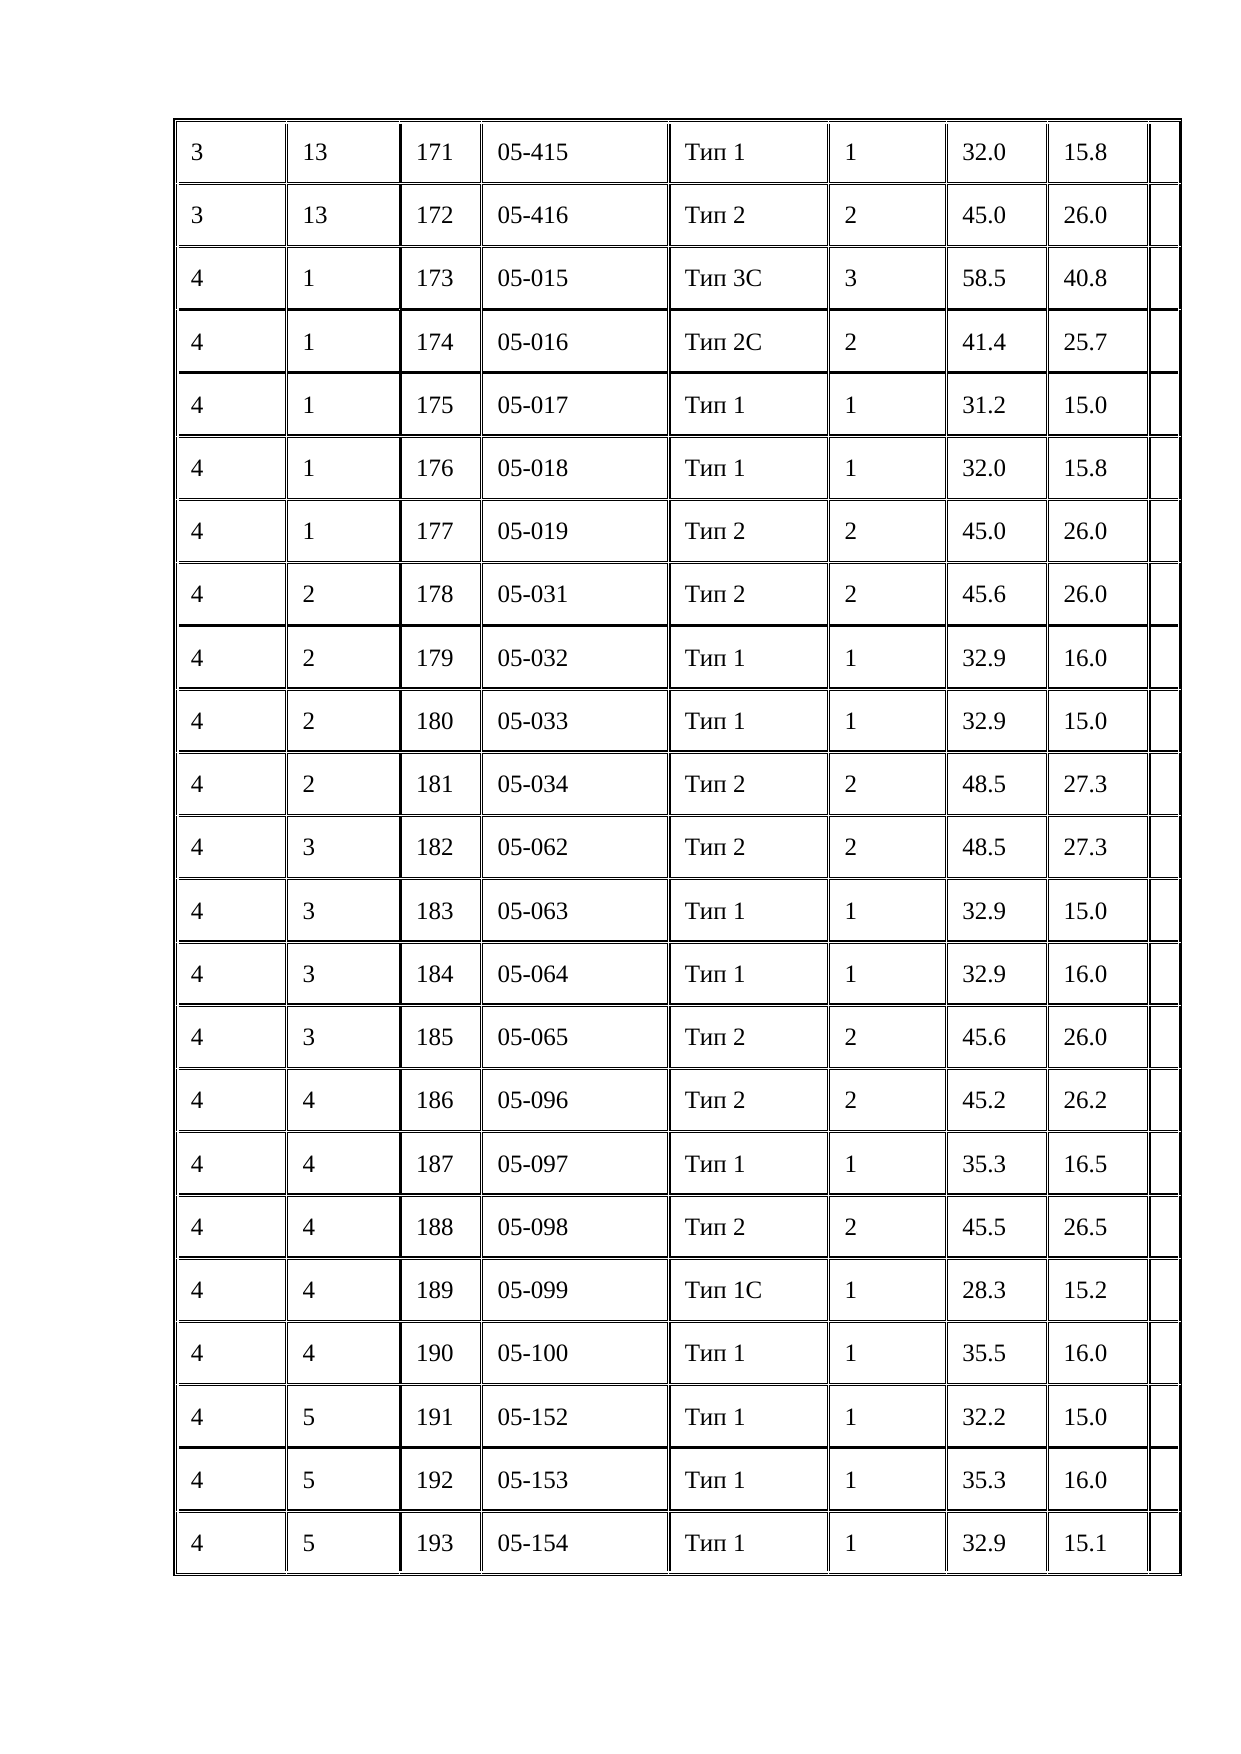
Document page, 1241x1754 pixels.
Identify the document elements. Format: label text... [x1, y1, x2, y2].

table_cell 05-031 [483, 564, 667, 624]
table_cell 176 [402, 438, 480, 497]
table_cell 189 [402, 1260, 480, 1319]
table_cell 1 [829, 122, 946, 181]
table_cell Тип 2 [671, 185, 827, 244]
table_cell Тип 2 [671, 1007, 827, 1067]
table_cell 1 [288, 374, 399, 434]
table_cell 1 [830, 944, 945, 1003]
table_cell 4 [177, 687, 285, 750]
table_cell 1 [829, 1513, 946, 1572]
table_cell 172 [402, 185, 480, 244]
table_cell Тип 1 [671, 944, 827, 1003]
table_cell Тип 2 [671, 817, 827, 877]
table_cell 32.9 [948, 880, 1046, 940]
table_cell [1151, 940, 1180, 1003]
table_cell 27.3 [1049, 754, 1147, 814]
table_cell 05-062 [483, 817, 667, 877]
table_cell 15.0 [1049, 1386, 1147, 1446]
table_cell 190 [402, 1323, 480, 1383]
table_cell 26.2 [1049, 1070, 1147, 1130]
table_cell 26.0 [1049, 564, 1147, 624]
table_cell Тип 2 [671, 1070, 827, 1130]
table_cell 182 [402, 817, 480, 877]
table_cell Тип 1 [671, 1386, 827, 1446]
table_cell 174 [402, 311, 480, 371]
table_cell Тип 1 [669, 1513, 829, 1572]
table_cell 45.0 [948, 501, 1046, 561]
table_cell Тип 1 [671, 374, 827, 434]
table_cell 32.9 [948, 627, 1046, 687]
table_cell 45.0 [948, 185, 1046, 244]
table_cell 26.0 [1049, 185, 1147, 244]
table_cell [1151, 308, 1181, 371]
table_cell 26.0 [1049, 501, 1147, 561]
table_cell [1151, 1193, 1180, 1256]
table_cell 32.2 [948, 1386, 1046, 1446]
table_cell 05-017 [483, 374, 667, 434]
table_cell 32.9 [946, 1513, 1048, 1572]
table_cell 1 [830, 1323, 945, 1383]
table_cell 178 [402, 564, 480, 624]
table_cell 4 [177, 498, 285, 561]
table_cell 2 [830, 501, 945, 561]
table_cell Тип 1С [671, 1260, 827, 1319]
table_cell 1 [830, 1133, 945, 1193]
table_cell Тип 1 [669, 122, 829, 181]
table_cell 4 [177, 371, 285, 434]
table_cell 2 [830, 1007, 945, 1067]
table_cell 192 [402, 1449, 480, 1509]
table_cell 05-416 [483, 185, 667, 244]
table_cell 193 [400, 1513, 482, 1572]
table_cell 2 [830, 817, 945, 877]
table_cell 4 [175, 877, 287, 940]
table_cell 05-065 [483, 1007, 667, 1067]
table_cell 05-032 [483, 627, 667, 687]
table_cell [1149, 1130, 1181, 1193]
table_cell [1151, 1256, 1180, 1319]
table_cell Тип 2С [671, 311, 827, 371]
table_cell [1149, 877, 1181, 940]
table_cell 15.0 [1049, 880, 1147, 940]
table_cell 185 [402, 1007, 480, 1067]
table_cell 15.1 [1048, 1509, 1149, 1572]
table_cell 2 [288, 564, 399, 624]
table_cell 4 [177, 1320, 285, 1383]
table_cell 1 [830, 1260, 945, 1319]
table_cell 4 [175, 1130, 287, 1193]
table_cell 13 [287, 120, 400, 181]
table_cell 1 [830, 374, 945, 434]
table_cell 3 [177, 181, 285, 244]
table_cell 40.8 [1049, 248, 1147, 308]
table_cell 1 [830, 880, 945, 940]
table_cell 4 [177, 1256, 285, 1319]
table_cell 186 [402, 1070, 480, 1130]
table_cell 4 [175, 1067, 287, 1130]
table_cell 184 [402, 944, 480, 1003]
table_cell 2 [288, 627, 399, 687]
table_cell Тип 1 [671, 691, 827, 750]
table_cell 2 [830, 1070, 945, 1130]
table_cell 32.0 [948, 438, 1046, 497]
table_cell [1149, 1383, 1181, 1446]
table_cell 26.0 [1049, 1007, 1147, 1067]
table_cell Тип 3С [671, 248, 827, 308]
table_cell 05-152 [483, 1386, 667, 1446]
table_cell Тип 1 [671, 1449, 827, 1509]
table_cell 32.9 [948, 944, 1046, 1003]
table_cell 26.5 [1049, 1197, 1147, 1256]
table_cell [1151, 434, 1180, 497]
table_cell 1 [288, 311, 399, 371]
table_cell [1151, 1003, 1180, 1067]
table_cell 183 [402, 880, 480, 940]
table_cell 188 [402, 1197, 480, 1256]
table_cell 27.3 [1049, 817, 1147, 877]
table_cell 05-064 [483, 944, 667, 1003]
table_cell 2 [830, 1197, 945, 1256]
table_cell Тип 1 [671, 627, 827, 687]
table_cell 16.0 [1049, 1323, 1147, 1383]
table_cell 15.8 [1048, 120, 1149, 181]
table_cell 15.8 [1049, 438, 1147, 497]
table_cell 4 [177, 1003, 285, 1067]
table_cell Тип 1 [671, 1133, 827, 1193]
table_cell 05-018 [483, 438, 667, 497]
table_cell 4 [177, 245, 285, 308]
table_cell 2 [830, 754, 945, 814]
table_cell 4 [177, 624, 285, 687]
table_cell 32.0 [946, 122, 1048, 181]
table_cell 3 [177, 122, 287, 181]
table_cell 5 [288, 1449, 399, 1509]
table_cell 05-096 [483, 1070, 667, 1130]
table_cell 4 [175, 308, 285, 371]
table_cell 175 [402, 374, 480, 434]
table_cell 2 [830, 564, 945, 624]
table_cell 48.5 [948, 754, 1046, 814]
table_cell 1 [830, 691, 945, 750]
table_cell 05-033 [483, 691, 667, 750]
table_cell Тип 1 [671, 880, 827, 940]
table_cell 05-154 [482, 1509, 669, 1572]
table_cell 05-019 [483, 501, 667, 561]
table_cell 45.2 [948, 1070, 1046, 1130]
table_cell 1 [830, 1449, 945, 1509]
table_cell 4 [175, 814, 287, 877]
table_cell 2 [288, 754, 399, 814]
table_cell [1151, 624, 1179, 687]
table_cell 05-098 [483, 1197, 667, 1256]
table_cell 05-100 [483, 1323, 667, 1383]
table_cell 3 [288, 1007, 399, 1067]
table_cell [1151, 1446, 1179, 1509]
table_cell 35.5 [948, 1323, 1046, 1383]
table_cell 191 [402, 1386, 480, 1446]
table_cell 4 [175, 561, 287, 624]
table_cell 4 [288, 1133, 399, 1193]
table_cell 3 [288, 817, 399, 877]
table_cell 05-015 [483, 248, 667, 308]
table_cell 05-016 [483, 311, 667, 371]
table_cell 180 [402, 691, 480, 750]
table_cell 4 [175, 1383, 287, 1446]
table_cell 1 [830, 438, 945, 497]
table_cell 25.7 [1049, 311, 1147, 371]
table_cell 1 [288, 501, 399, 561]
table_cell Тип 2 [671, 1197, 827, 1256]
table_cell 3 [830, 248, 945, 308]
table_cell 35.3 [948, 1133, 1046, 1193]
table_cell 05-099 [483, 1260, 667, 1319]
table_cell Тип 2 [671, 564, 827, 624]
table_cell 45.5 [948, 1197, 1046, 1256]
table_cell 45.6 [948, 564, 1046, 624]
table_cell 2 [830, 185, 945, 244]
table_cell [1149, 122, 1179, 181]
table_cell 13 [288, 185, 399, 244]
table_cell 179 [402, 627, 480, 687]
table_cell 1 [830, 1386, 945, 1446]
table_cell 05-063 [483, 880, 667, 940]
table_cell 28.3 [948, 1260, 1046, 1319]
table_cell 15.2 [1049, 1260, 1147, 1319]
table_cell 05-415 [482, 120, 669, 181]
table_cell 171 [400, 122, 482, 181]
table_cell [1151, 245, 1180, 308]
table_cell 35.3 [948, 1449, 1046, 1509]
table_cell 2 [830, 311, 945, 371]
table_cell [1151, 687, 1180, 750]
table_cell [1149, 561, 1181, 624]
table_cell 05-097 [483, 1133, 667, 1193]
table_cell 1 [288, 248, 399, 308]
table_cell 5 [287, 1513, 400, 1572]
table_cell 41.4 [948, 311, 1046, 371]
table_cell [1151, 750, 1180, 814]
table_cell Тип 1 [671, 438, 827, 497]
table_cell 4 [177, 750, 285, 814]
table_cell [1151, 498, 1180, 561]
table_cell 4 [177, 940, 285, 1003]
table_cell 05-034 [483, 754, 667, 814]
table_cell 58.5 [948, 248, 1046, 308]
table_cell 16.5 [1049, 1133, 1147, 1193]
table_cell Тип 2 [671, 501, 827, 561]
table_cell 16.0 [1049, 944, 1147, 1003]
table_cell 45.6 [948, 1007, 1046, 1067]
table_cell [1151, 371, 1179, 434]
table_cell 4 [177, 1509, 287, 1572]
table_cell 4 [177, 1446, 285, 1509]
table_cell 15.0 [1049, 374, 1147, 434]
table_cell 16.0 [1049, 627, 1147, 687]
table_cell 1 [830, 627, 945, 687]
table_cell [1151, 1320, 1180, 1383]
table_cell Тип 2 [671, 754, 827, 814]
table_cell [1149, 1509, 1180, 1572]
table_cell [1149, 814, 1181, 877]
table_cell 4 [288, 1197, 399, 1256]
table_cell 32.9 [948, 691, 1046, 750]
table_cell 1 [288, 438, 399, 497]
table_cell 4 [177, 434, 285, 497]
table_cell 31.2 [948, 374, 1046, 434]
table_cell [1151, 181, 1180, 244]
table_cell 4 [177, 1193, 285, 1256]
table_cell 173 [402, 248, 480, 308]
table_cell 181 [402, 754, 480, 814]
table_cell Тип 1 [671, 1323, 827, 1383]
table_cell 16.0 [1049, 1449, 1147, 1509]
table_cell 4 [288, 1323, 399, 1383]
table_cell [1149, 1067, 1181, 1130]
table_cell 05-153 [483, 1449, 667, 1509]
table_cell 4 [288, 1260, 399, 1319]
table_cell 3 [288, 944, 399, 1003]
table_cell 187 [402, 1133, 480, 1193]
table_cell 15.0 [1049, 691, 1147, 750]
table_cell 48.5 [948, 817, 1046, 877]
table_cell 3 [288, 880, 399, 940]
table_cell 5 [288, 1386, 399, 1446]
table_cell 4 [288, 1070, 399, 1130]
table_cell 177 [402, 501, 480, 561]
table_cell 2 [288, 691, 399, 750]
